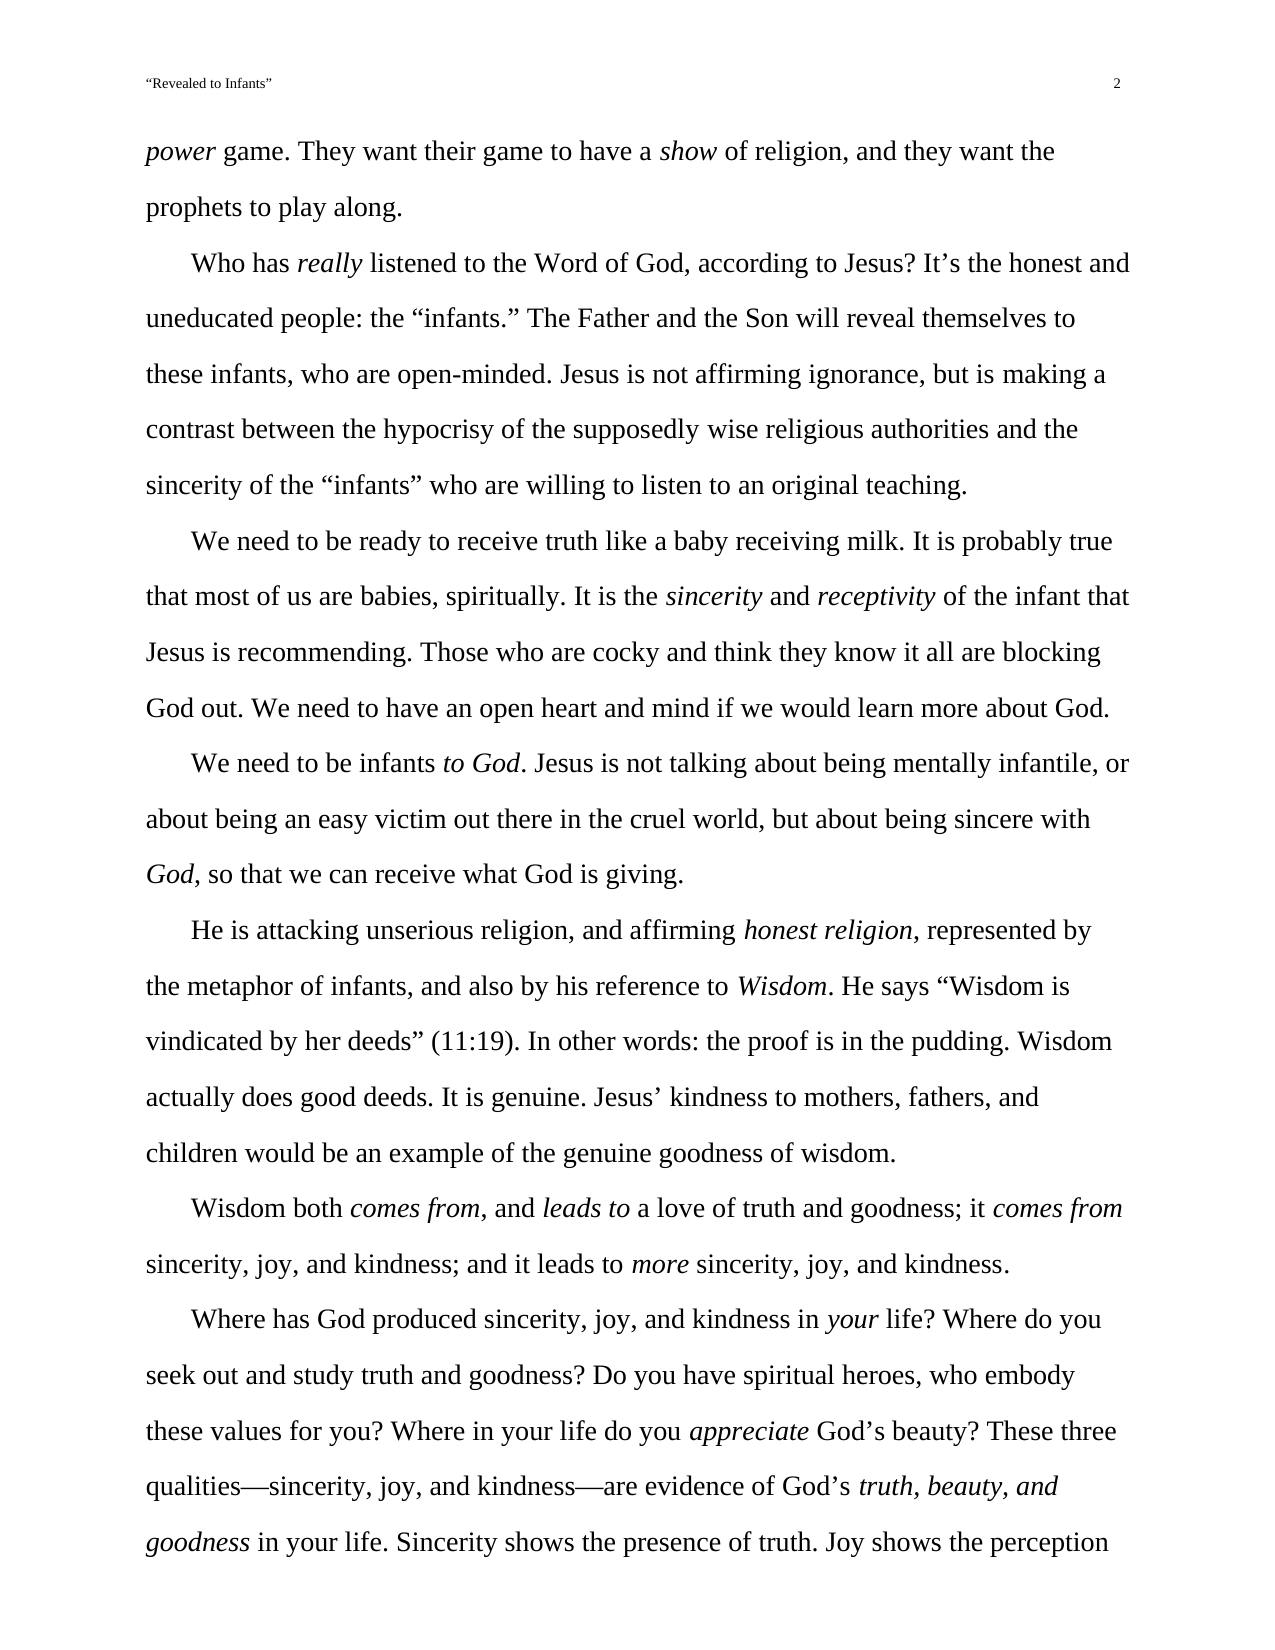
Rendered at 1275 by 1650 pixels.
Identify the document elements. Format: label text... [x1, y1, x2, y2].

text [146, 1303, 1132, 1557]
text We need to be ready to receive truth like a baby receiving milk. It is probably true that most of us are babies, spiritually. It is the sincerity and receptivity of the infant that Jesus is recommending. Those who are cocky and think they know it all are blocking God out. We need to have an open heart and mind if we would learn more about God. [146, 524, 1132, 723]
text Who has really listened to the Word of God, according to Jesus? It’s the honest and uneducated people: the “infants.” The Father and the Son will reveal themselves to these infants, who are open-minded. Jesus is not affirming ignorance, but is making a contrast between the hypocrisy of the supposedly wise religious authorities and the sincerity of the “infants” who are willing to listen to an original teaching. [146, 246, 1132, 501]
text Wisdom both comes from, and leads to a love of truth and goodness; it comes from sincerity, joy, and kindness; and it leads to more sincerity, joy, and kindness. [146, 1191, 1132, 1279]
text He is attacking unserious religion, and affirming honest religion, represented by the metaphor of infants, and also by his reference to Wisdom. He says “Wisdom is vindicated by her deeds” (11:19). In other words: the proof is in the pudding. Wisdom actually does good deeds. It is genuine. Jesus’ kindness to mothers, fathers, and children would be an example of the genuine goodness of wisdom. [146, 913, 1132, 1168]
text We need to be infants to God. Jesus is not talking about being mentally infantile, or about being an easy victim out there in the cruel world, but about being sincere with God, so that we can receive what God is giving. [146, 746, 1132, 890]
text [146, 134, 1132, 222]
